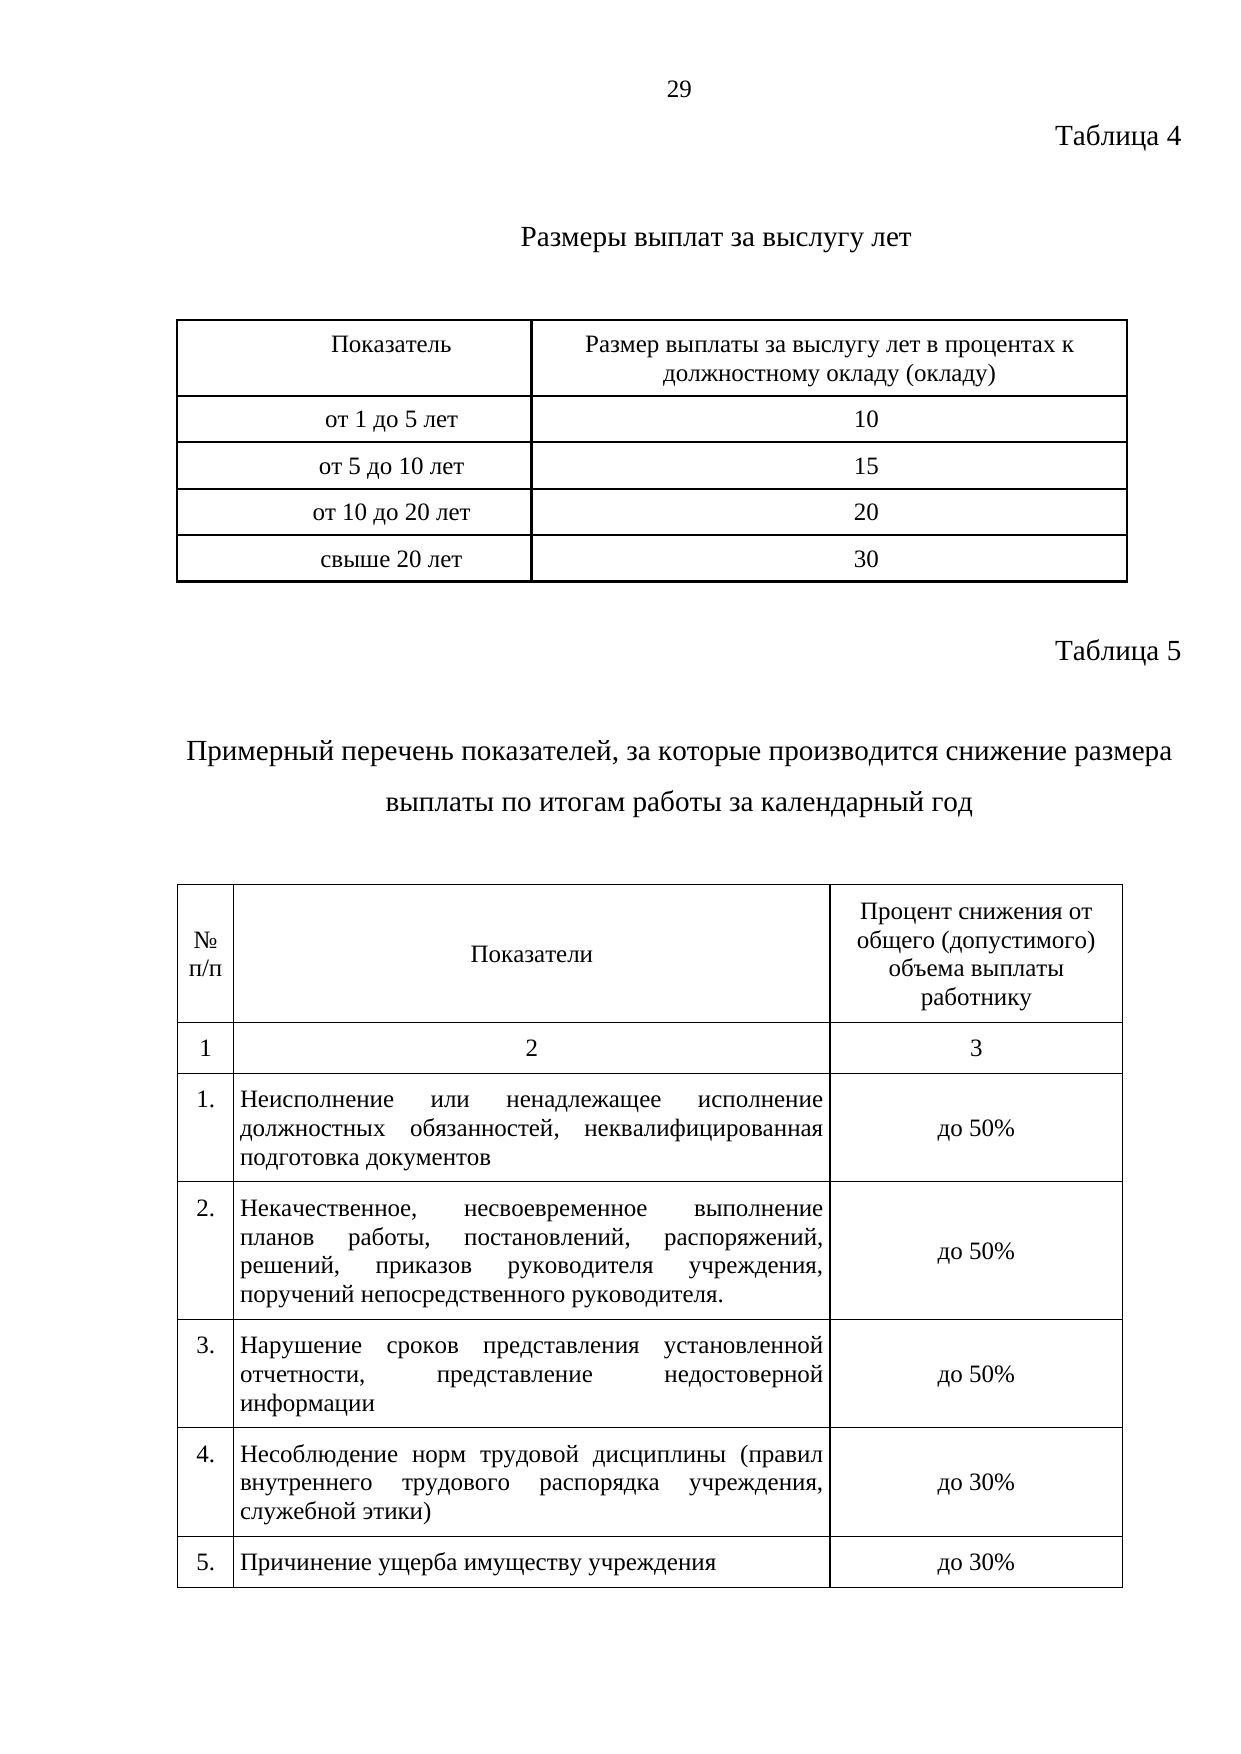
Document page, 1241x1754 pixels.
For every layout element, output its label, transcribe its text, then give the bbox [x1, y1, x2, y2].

table_cell Причинение ущерба имуществу учреждения [234, 1537, 829, 1587]
table_cell Нарушение сроков представления установленной отчетности, представление недостоверной информации [234, 1320, 829, 1427]
table_cell 30 [533, 536, 1126, 580]
table_cell до 50% [831, 1074, 1122, 1181]
table_header Размер выплаты за выслугу лет в процентах к должностному окладу (окладу) [533, 321, 1126, 394]
table_cell 2 [234, 1023, 829, 1073]
table_cell 15 [533, 443, 1126, 487]
table_cell 3 [831, 1023, 1122, 1073]
table_header Показатели [234, 885, 829, 1022]
text Размеры выплат за выслугу лет [177, 219, 1181, 252]
table_cell 5. [178, 1537, 233, 1587]
table_cell 2. [178, 1182, 233, 1318]
table_cell до 30% [831, 1537, 1122, 1587]
table_cell свыше 20 лет [178, 536, 530, 580]
table_cell Неисполнение или ненадлежащее исполнение должностных обязанностей, неквалифицированная подготовка документов [234, 1074, 829, 1181]
table_cell от 10 до 20 лет [178, 490, 530, 534]
table_cell до 50% [831, 1320, 1122, 1427]
table_header № п/п [178, 885, 233, 1022]
table_cell до 30% [831, 1428, 1122, 1536]
table_cell 20 [533, 490, 1126, 534]
table_cell 4. [178, 1428, 233, 1536]
table_cell 10 [533, 397, 1126, 441]
table_cell 1 [178, 1023, 233, 1073]
table_cell 3. [178, 1320, 233, 1427]
table_cell от 5 до 10 лет [178, 443, 530, 487]
table_header Показатель [178, 321, 530, 394]
table_cell от 1 до 5 лет [178, 397, 530, 441]
text Таблица 5 [177, 633, 1181, 666]
text Примерный перечень показателей, за которые производится снижение размера выплаты по итогам работы за календарный год [177, 733, 1181, 817]
table_cell Некачественное, несвоевременное выполнение планов работы, постановлений, распоряжений, решений, приказов руководителя учреждения, поручений непосредственного руководителя. [234, 1182, 829, 1318]
table_cell до 50% [831, 1182, 1122, 1318]
table_cell 1. [178, 1074, 233, 1181]
text Таблица 4 [177, 118, 1181, 152]
table_header Процент снижения от общего (допустимого) объема выплаты работнику [831, 885, 1122, 1022]
table_cell Несоблюдение норм трудовой дисциплины (правил внутреннего трудового распорядка учреждения, служебной этики) [234, 1428, 829, 1536]
